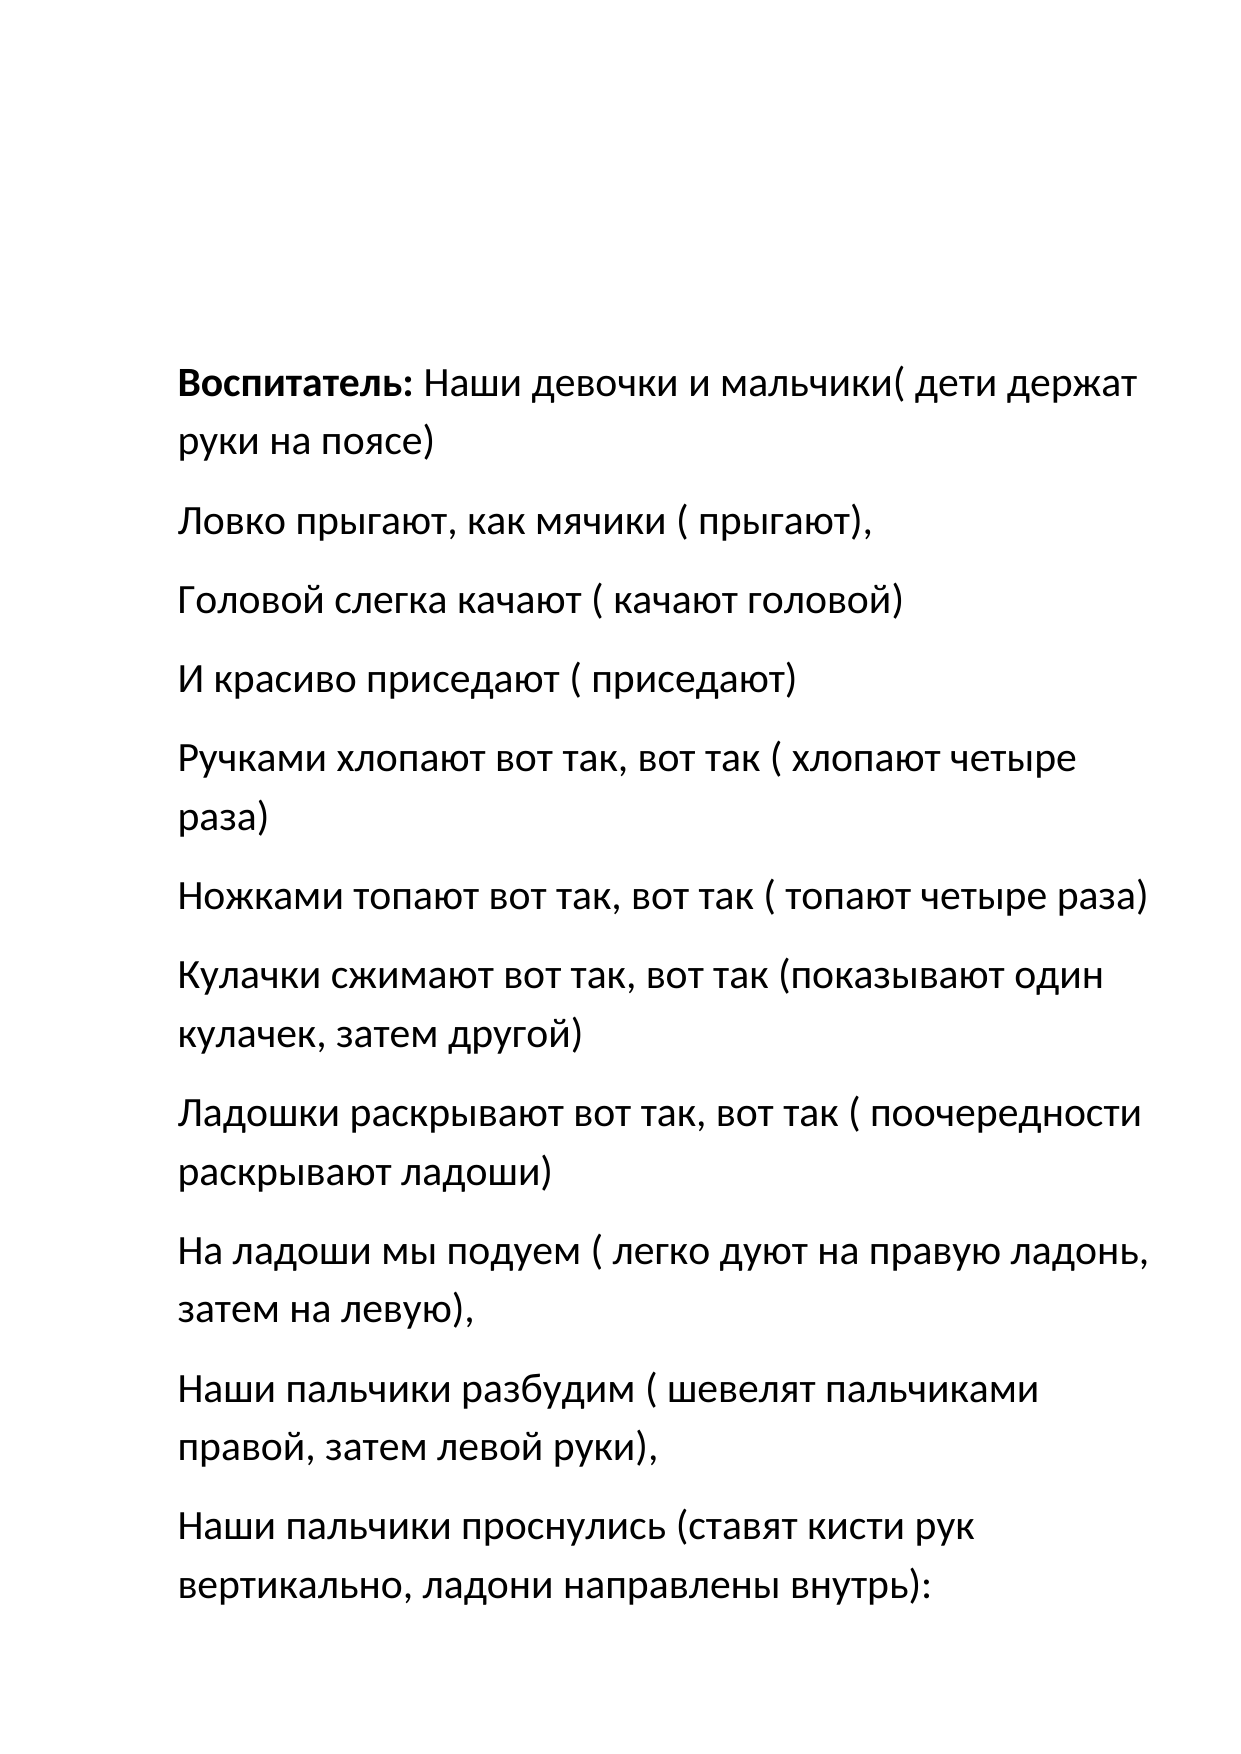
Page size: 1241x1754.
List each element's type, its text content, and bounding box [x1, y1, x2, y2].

text И красиво приседают ( приседают) [177, 652, 1152, 703]
text Ножками топают вот так, вот так ( топают четыре раза) [177, 869, 1152, 920]
text Воспитатель: Наши девочки и мальчики( дети держат руки на поясе) [177, 356, 1152, 465]
text Ладошки раскрывают вот так, вот так ( поочередности раскрывают ладоши) [177, 1086, 1152, 1195]
text Ловко прыгают, как мячики ( прыгают), [177, 494, 1152, 544]
text Головой слегка качают ( качают головой) [177, 573, 1152, 624]
text Кулачки сжимают вот так, вот так (показывают один кулачек, затем другой) [177, 948, 1152, 1058]
text Наши пальчики проснулись (ставят кисти рук вертикально, ладони направлены внутрь): [177, 1499, 1152, 1608]
text Ручками хлопают вот так, вот так ( хлопают четыре раза) [177, 731, 1152, 841]
text На ладоши мы подуем ( легко дуют на правую ладонь, затем на левую), [177, 1224, 1152, 1333]
text Наши пальчики разбудим ( шевелят пальчиками правой, затем левой руки), [177, 1362, 1152, 1471]
